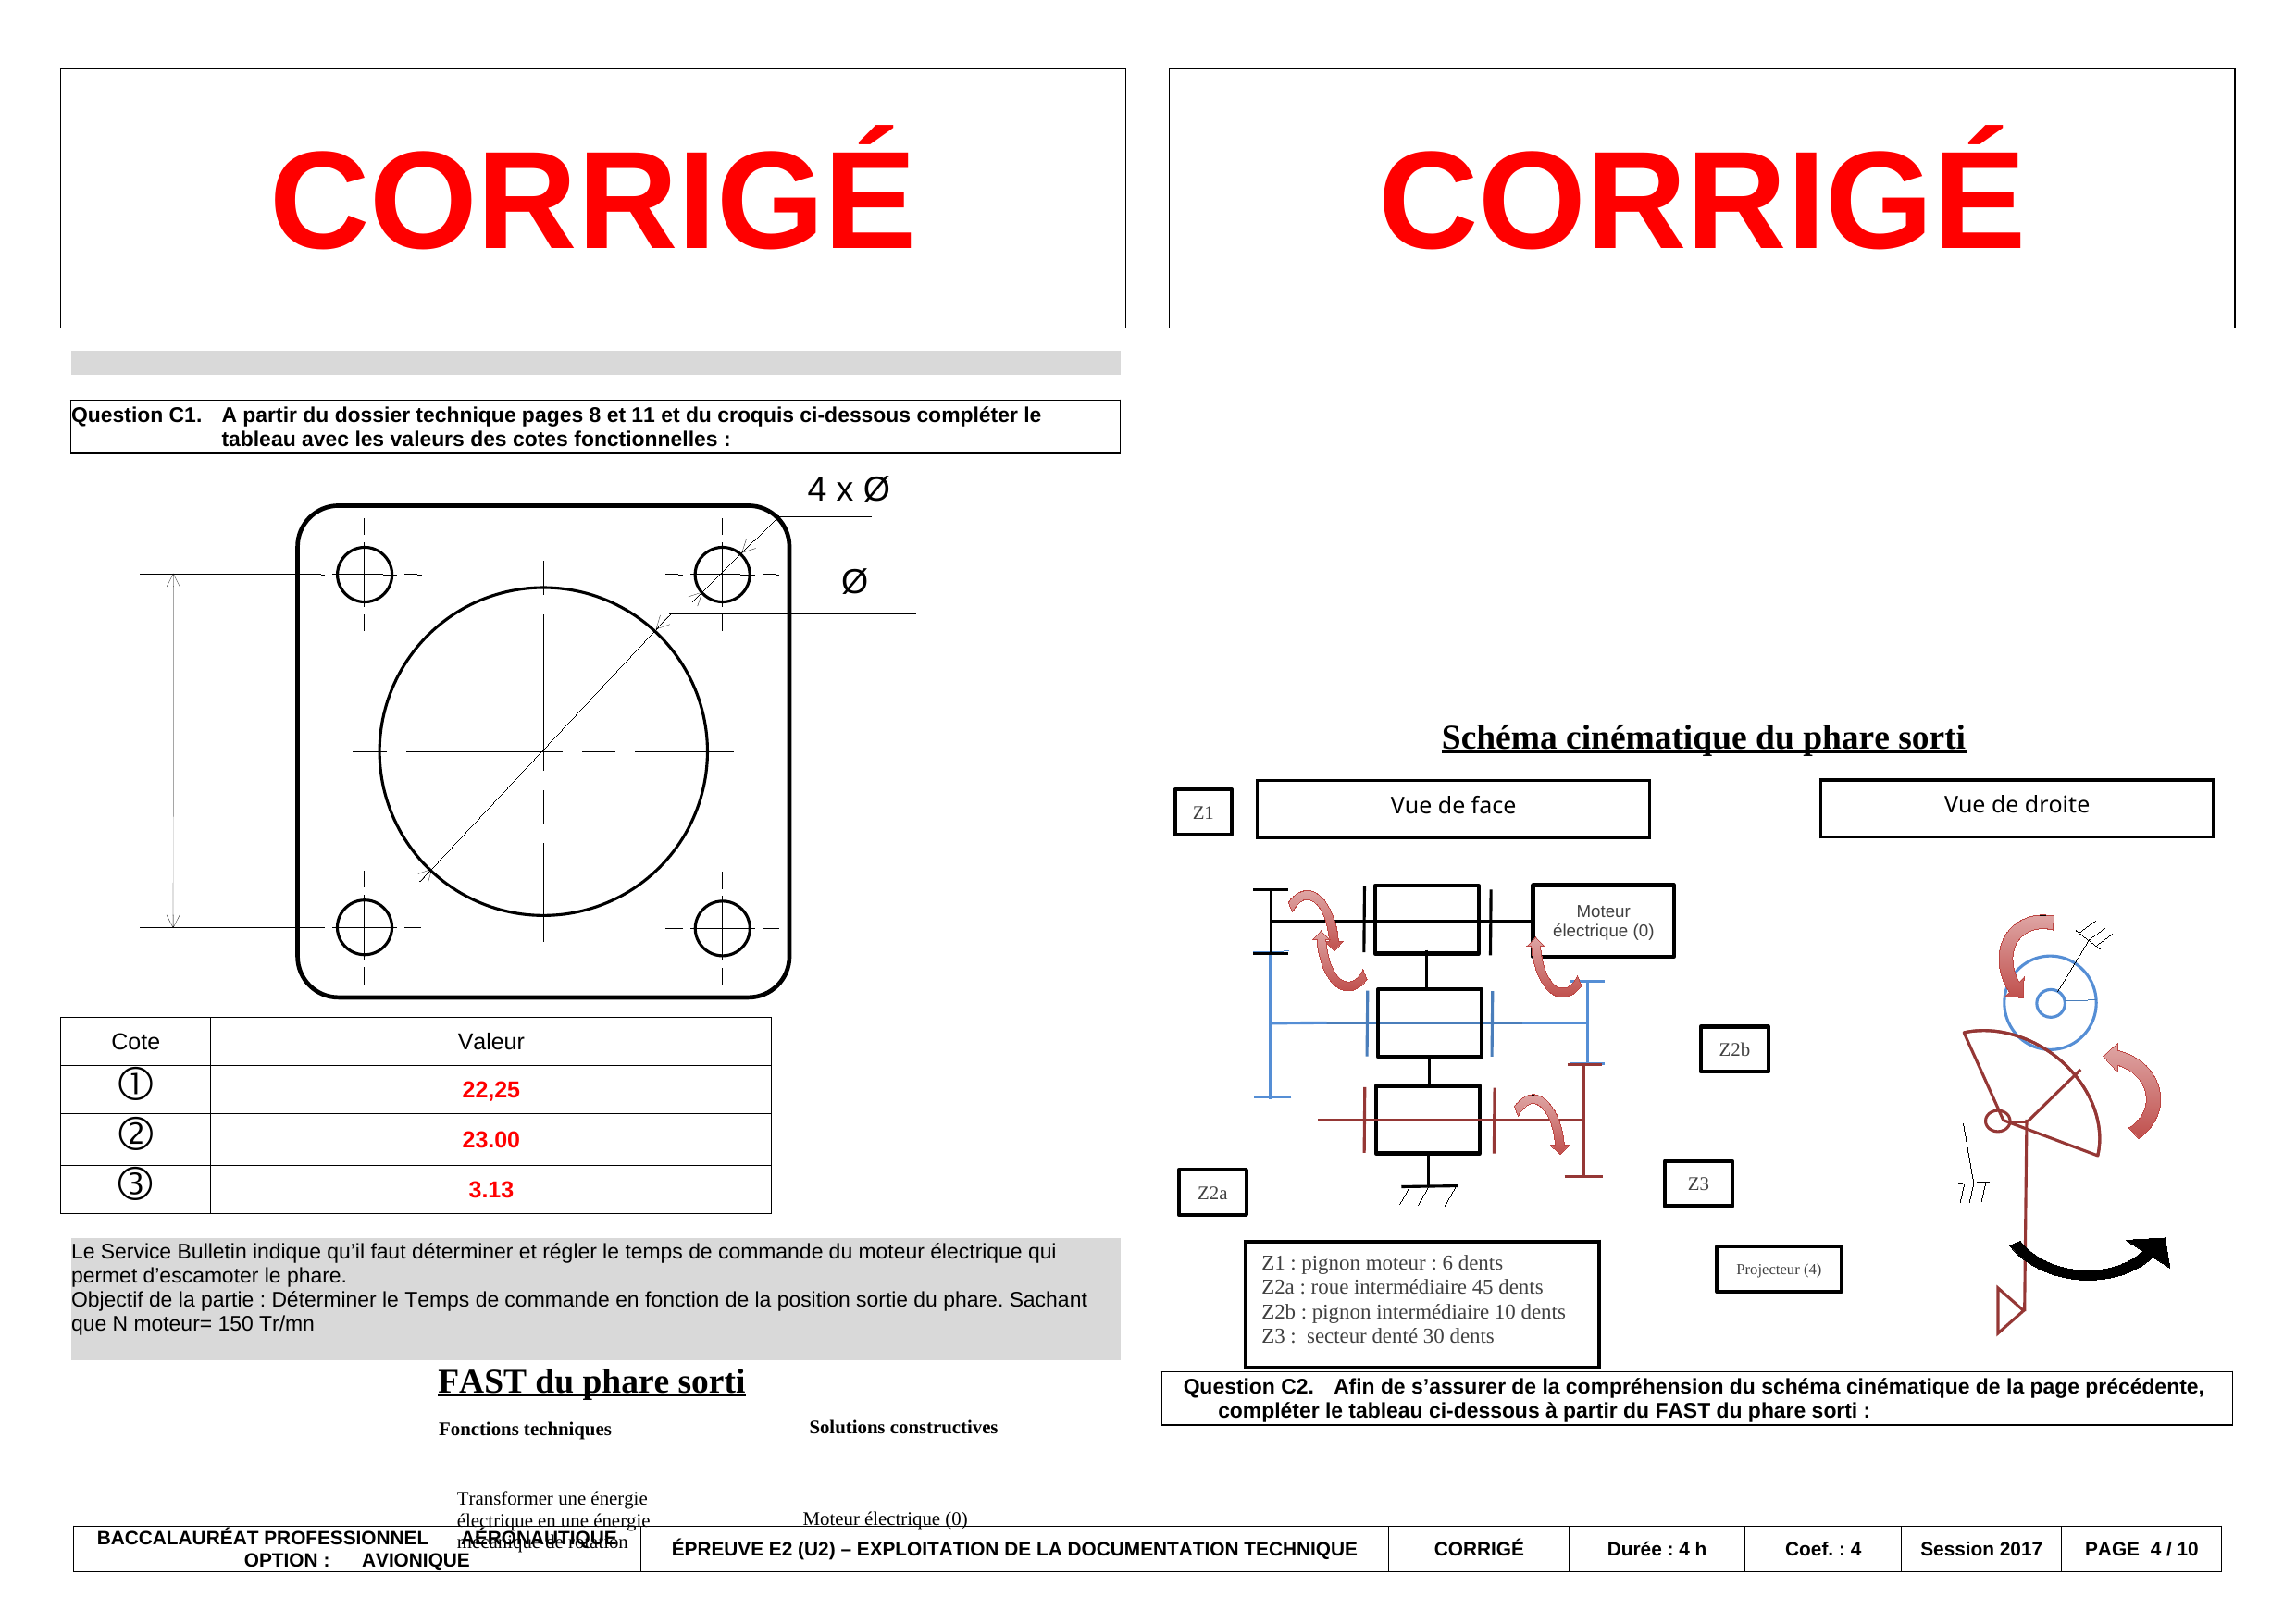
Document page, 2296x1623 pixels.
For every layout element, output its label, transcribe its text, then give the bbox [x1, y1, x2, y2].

text Schéma cinématique du phare sorti [1183, 716, 2224, 756]
table_cell 22,25 [211, 1066, 771, 1113]
table_header Valeur [211, 1018, 771, 1065]
table_cell 23.00 [211, 1114, 771, 1165]
table_cell 3.13 [211, 1166, 771, 1213]
text FAST du phare sorti [71, 1360, 1112, 1400]
table_header Cote [61, 1018, 210, 1065]
text Objectif de la partie : Déterminer le Temps de commande en fonction de la position sortie du phare. Sachant que N moteur= 150 Tr/mn [71, 1287, 1121, 1336]
list Afin de s’assurer de la compréhension du schéma cinématique de la page précédente, compléter le tableau ci-dessous à partir du FAST du phare sorti : [1162, 1372, 2232, 1424]
table_cell [61, 1066, 210, 1113]
table_cell [61, 1114, 210, 1165]
table_cell [61, 1166, 210, 1213]
text Le Service Bulletin indique qu’il faut déterminer et régler le temps de commande du moteur électrique qui permet d’escamoter le phare. [71, 1238, 1121, 1287]
list A partir du dossier technique pages 8 et 11 et du croquis ci-dessous compléter le tableau avec les valeurs des cotes fonctionnelles : [71, 401, 1120, 452]
